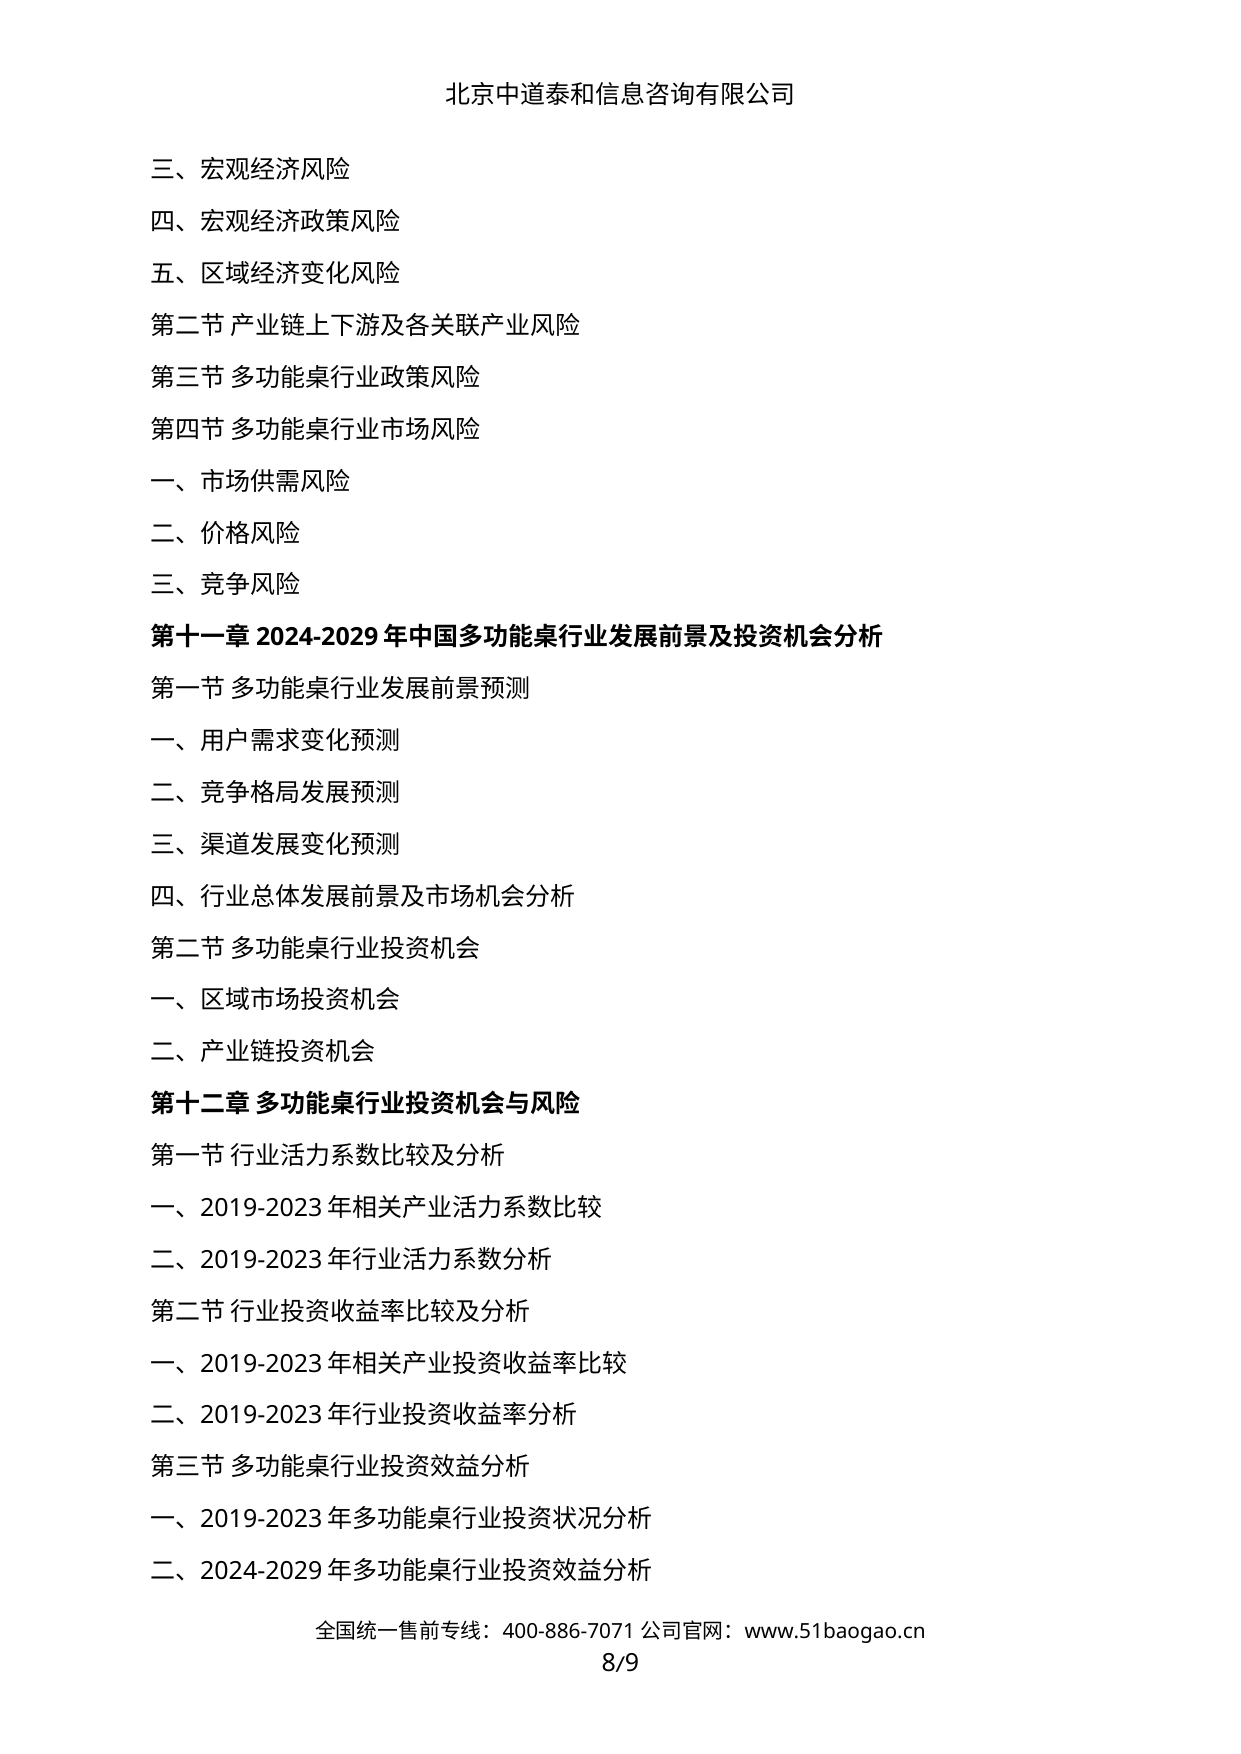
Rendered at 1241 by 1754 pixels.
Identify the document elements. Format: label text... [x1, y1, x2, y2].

text 第三节 多功能桌行业政策风险 [150, 357, 1090, 394]
text 一、2019-2023年多功能桌行业投资状况分析 [150, 1499, 1090, 1535]
text 二、竞争格局发展预测 [150, 772, 1090, 809]
text 三、渠道发展变化预测 [150, 824, 1090, 861]
text 一、2019-2023年相关产业投资收益率比较 [150, 1343, 1090, 1379]
text 第二节 多功能桌行业投资机会 [150, 928, 1090, 964]
text 二、2019-2023年行业活力系数分析 [150, 1239, 1090, 1276]
text 二、2024-2029年多功能桌行业投资效益分析 [150, 1551, 1090, 1587]
text 第三节 多功能桌行业投资效益分析 [150, 1447, 1090, 1483]
text 第二节 产业链上下游及各关联产业风险 [150, 306, 1090, 342]
text 第四节 多功能桌行业市场风险 [150, 409, 1090, 446]
text 三、宏观经济风险 [150, 150, 1090, 186]
text 二、2019-2023年行业投资收益率分析 [150, 1395, 1090, 1431]
text 一、区域市场投资机会 [150, 980, 1090, 1016]
text 二、价格风险 [150, 513, 1090, 549]
text 第二节 行业投资收益率比较及分析 [150, 1291, 1090, 1327]
text 四、行业总体发展前景及市场机会分析 [150, 876, 1090, 912]
text 一、2019-2023年相关产业活力系数比较 [150, 1187, 1090, 1224]
text 二、产业链投资机会 [150, 1032, 1090, 1068]
text 第一节 行业活力系数比较及分析 [150, 1136, 1090, 1172]
text 一、市场供需风险 [150, 461, 1090, 497]
text 一、用户需求变化预测 [150, 721, 1090, 757]
text 四、宏观经济政策风险 [150, 202, 1090, 238]
text 第十一章 2024-2029年中国多功能桌行业发展前景及投资机会分析 [150, 617, 1090, 653]
text 三、竞争风险 [150, 565, 1090, 601]
text 第十二章 多功能桌行业投资机会与风险 [150, 1084, 1090, 1120]
text 第一节 多功能桌行业发展前景预测 [150, 669, 1090, 705]
text 五、区域经济变化风险 [150, 254, 1090, 290]
